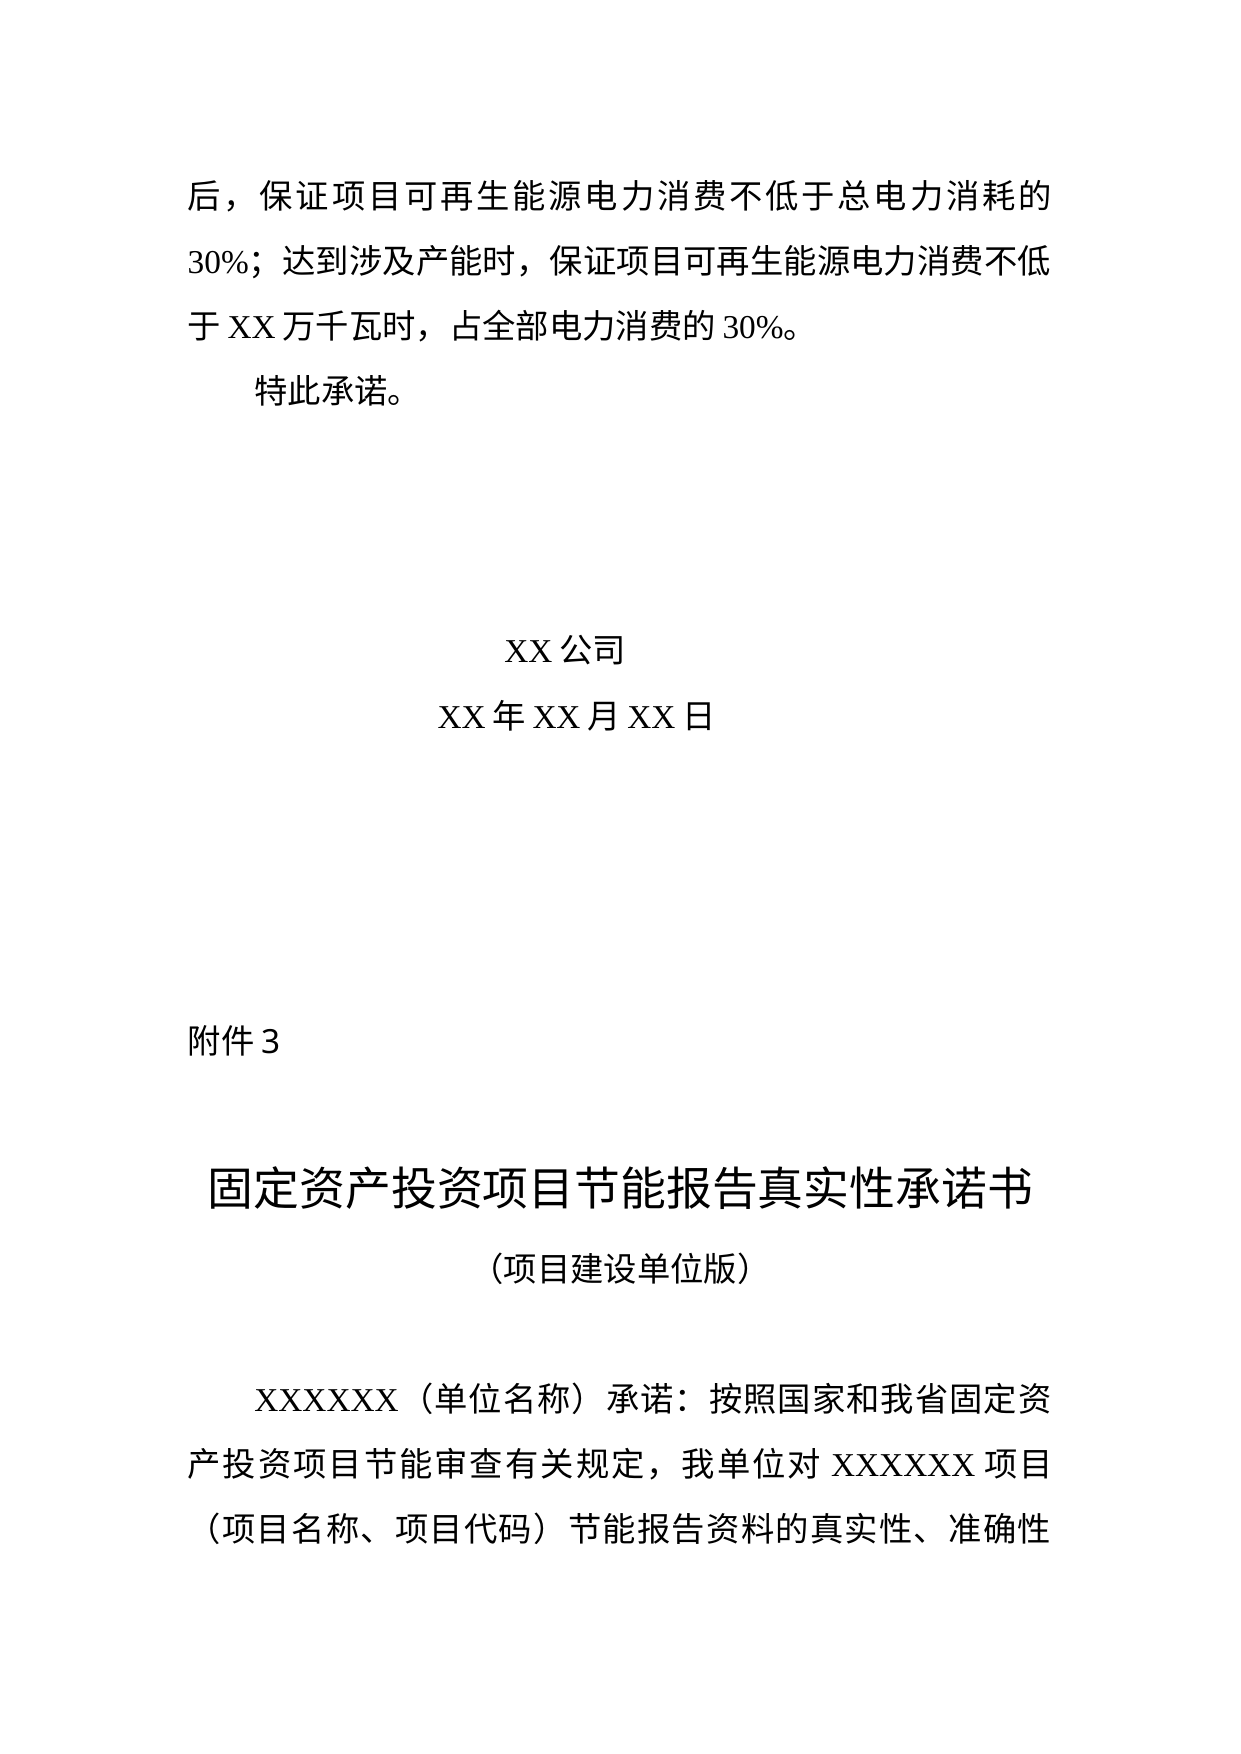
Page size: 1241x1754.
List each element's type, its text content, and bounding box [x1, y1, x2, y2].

text 附件3 [187, 1007, 1053, 1072]
text 固定资产投资项目节能报告真实性承诺书 [187, 1137, 1053, 1234]
text （项目建设单位版） [187, 1234, 1053, 1299]
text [187, 162, 1053, 357]
text XX公司 [187, 617, 1053, 682]
text 特此承诺。 [187, 357, 1053, 422]
text XX年XX月XX日 [187, 682, 1053, 747]
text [187, 1364, 1053, 1559]
